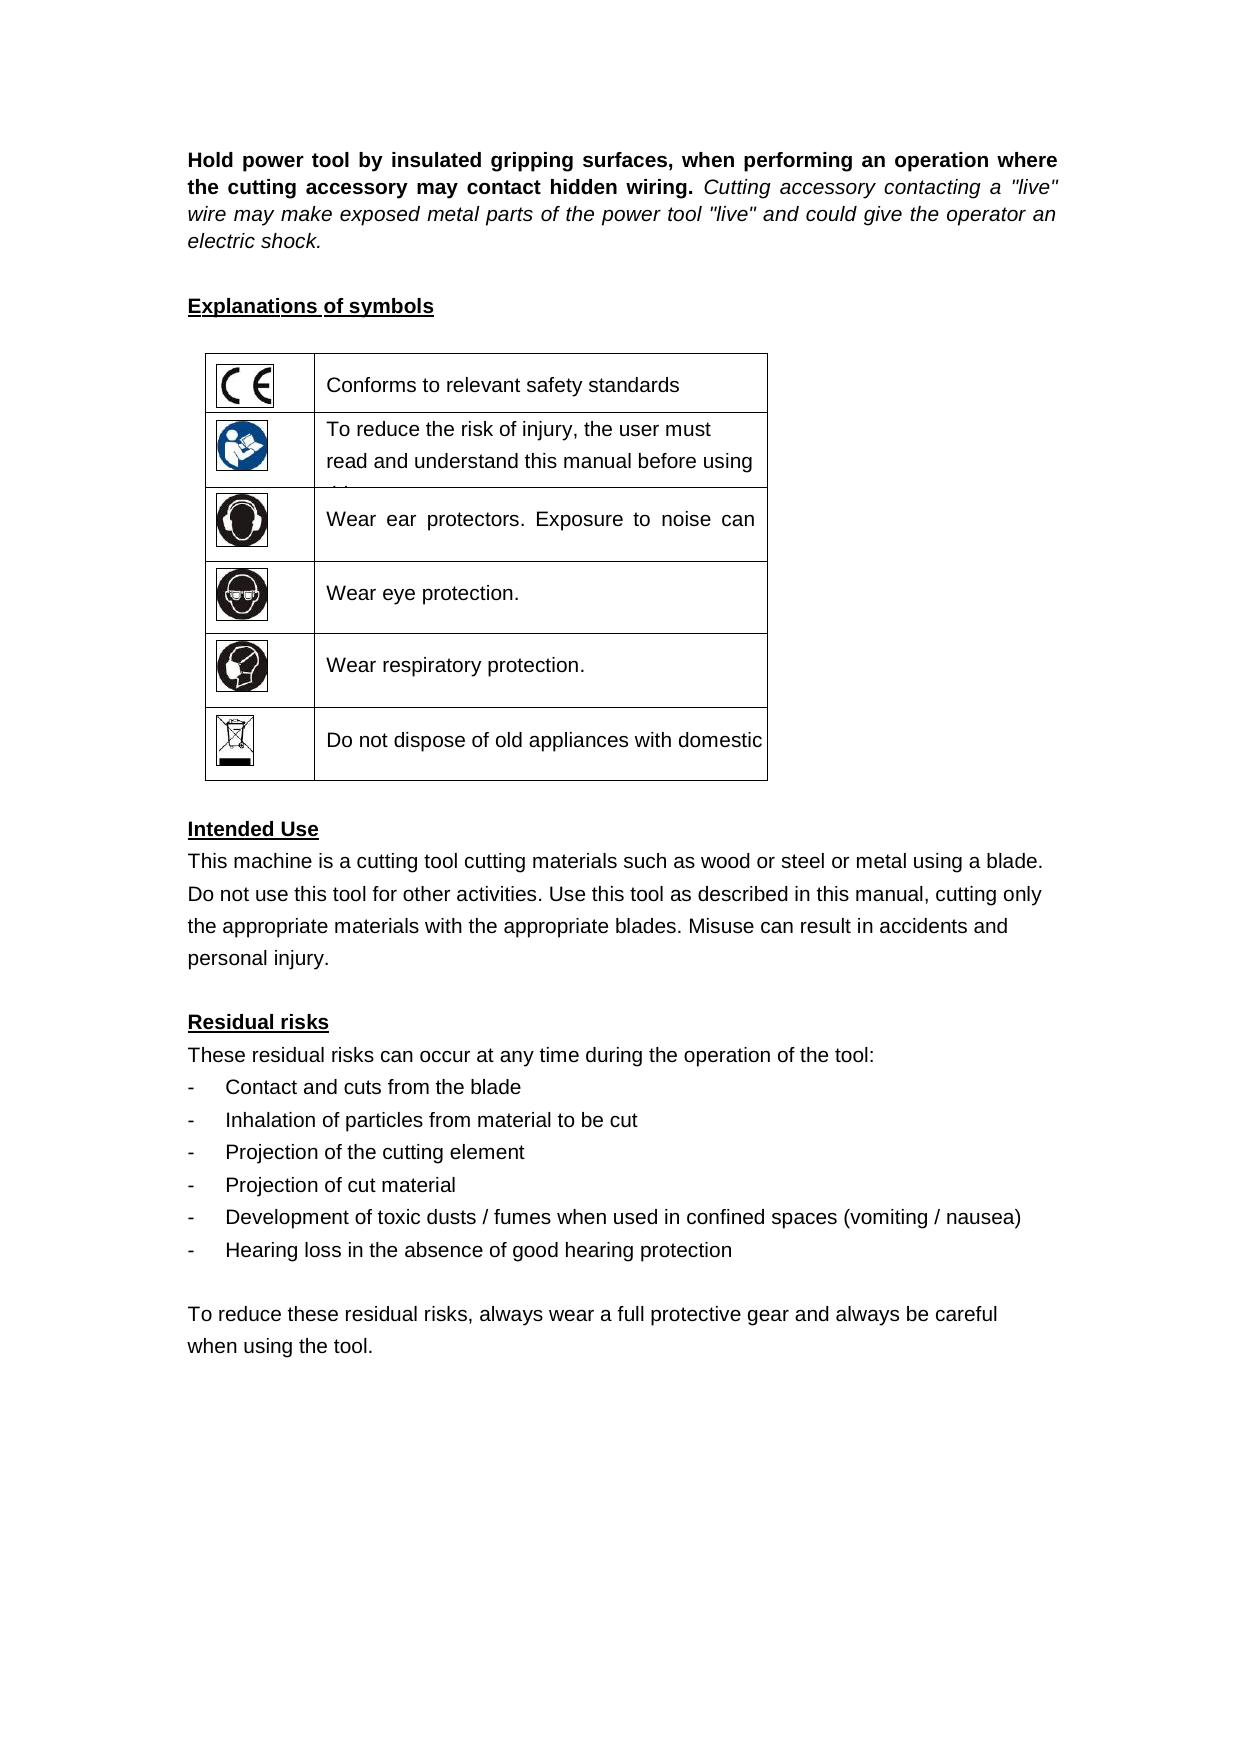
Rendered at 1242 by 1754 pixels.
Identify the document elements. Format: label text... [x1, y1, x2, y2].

table_cell Do not dispose of old appliances with domestic [315, 708, 767, 780]
table_cell Wear eye protection. [315, 562, 767, 633]
text Residual risks [187, 1010, 1067, 1034]
table_header Conforms to relevant safety standards [315, 354, 767, 412]
picture [217, 569, 267, 620]
picture [217, 641, 267, 691]
text - Projection of cut material [187, 1172, 1067, 1196]
table_cell Wear respiratory protection. [315, 634, 767, 707]
picture [217, 494, 267, 546]
table_cell [206, 562, 314, 633]
text - Inhalation of particles from material to be cut [187, 1107, 1067, 1131]
table_cell [206, 413, 314, 487]
picture [217, 365, 273, 407]
text Hold power tool by insulated gripping surfaces, when performing an operation where the cutting accessory may contact hidden wiring. Cutting accessory contacting a "live" wire may make exposed metal parts of the power tool "live" and could give the operator an electric shock. [187, 148, 1059, 253]
table_cell [206, 634, 314, 707]
text Intended Use [187, 817, 1067, 841]
text - Projection of the cutting element [187, 1140, 1067, 1164]
text This machine is a cutting tool cutting materials such as wood or steel or metal using a blade. Do not use this tool for other activities. Use this tool as described in this manual, cutting only the appropriate materials with the appropriate blades. Misuse can result in accidents and personal injury. [187, 849, 1058, 970]
text To reduce these residual risks, always wear a full protective gear and always be careful when using the tool. [187, 1301, 1053, 1358]
text These residual risks can occur at any time during the operation of the tool: [187, 1042, 1067, 1066]
picture [217, 421, 267, 470]
table_cell Wear ear protectors. Exposure to noise can [315, 488, 767, 561]
text - Development of toxic dusts / fumes when used in confined spaces (vomiting / nausea) [187, 1205, 1067, 1229]
table_header [206, 354, 314, 412]
table_cell To reduce the risk of injury, the user must read and understand this manual before using this [315, 413, 767, 487]
text - Hearing loss in the absence of good hearing protection [187, 1237, 1067, 1261]
table_cell [206, 708, 314, 780]
text Explanations of symbols [187, 294, 437, 317]
text - Contact and cuts from the blade [187, 1075, 1067, 1099]
table_cell [206, 488, 314, 561]
picture [217, 716, 253, 765]
